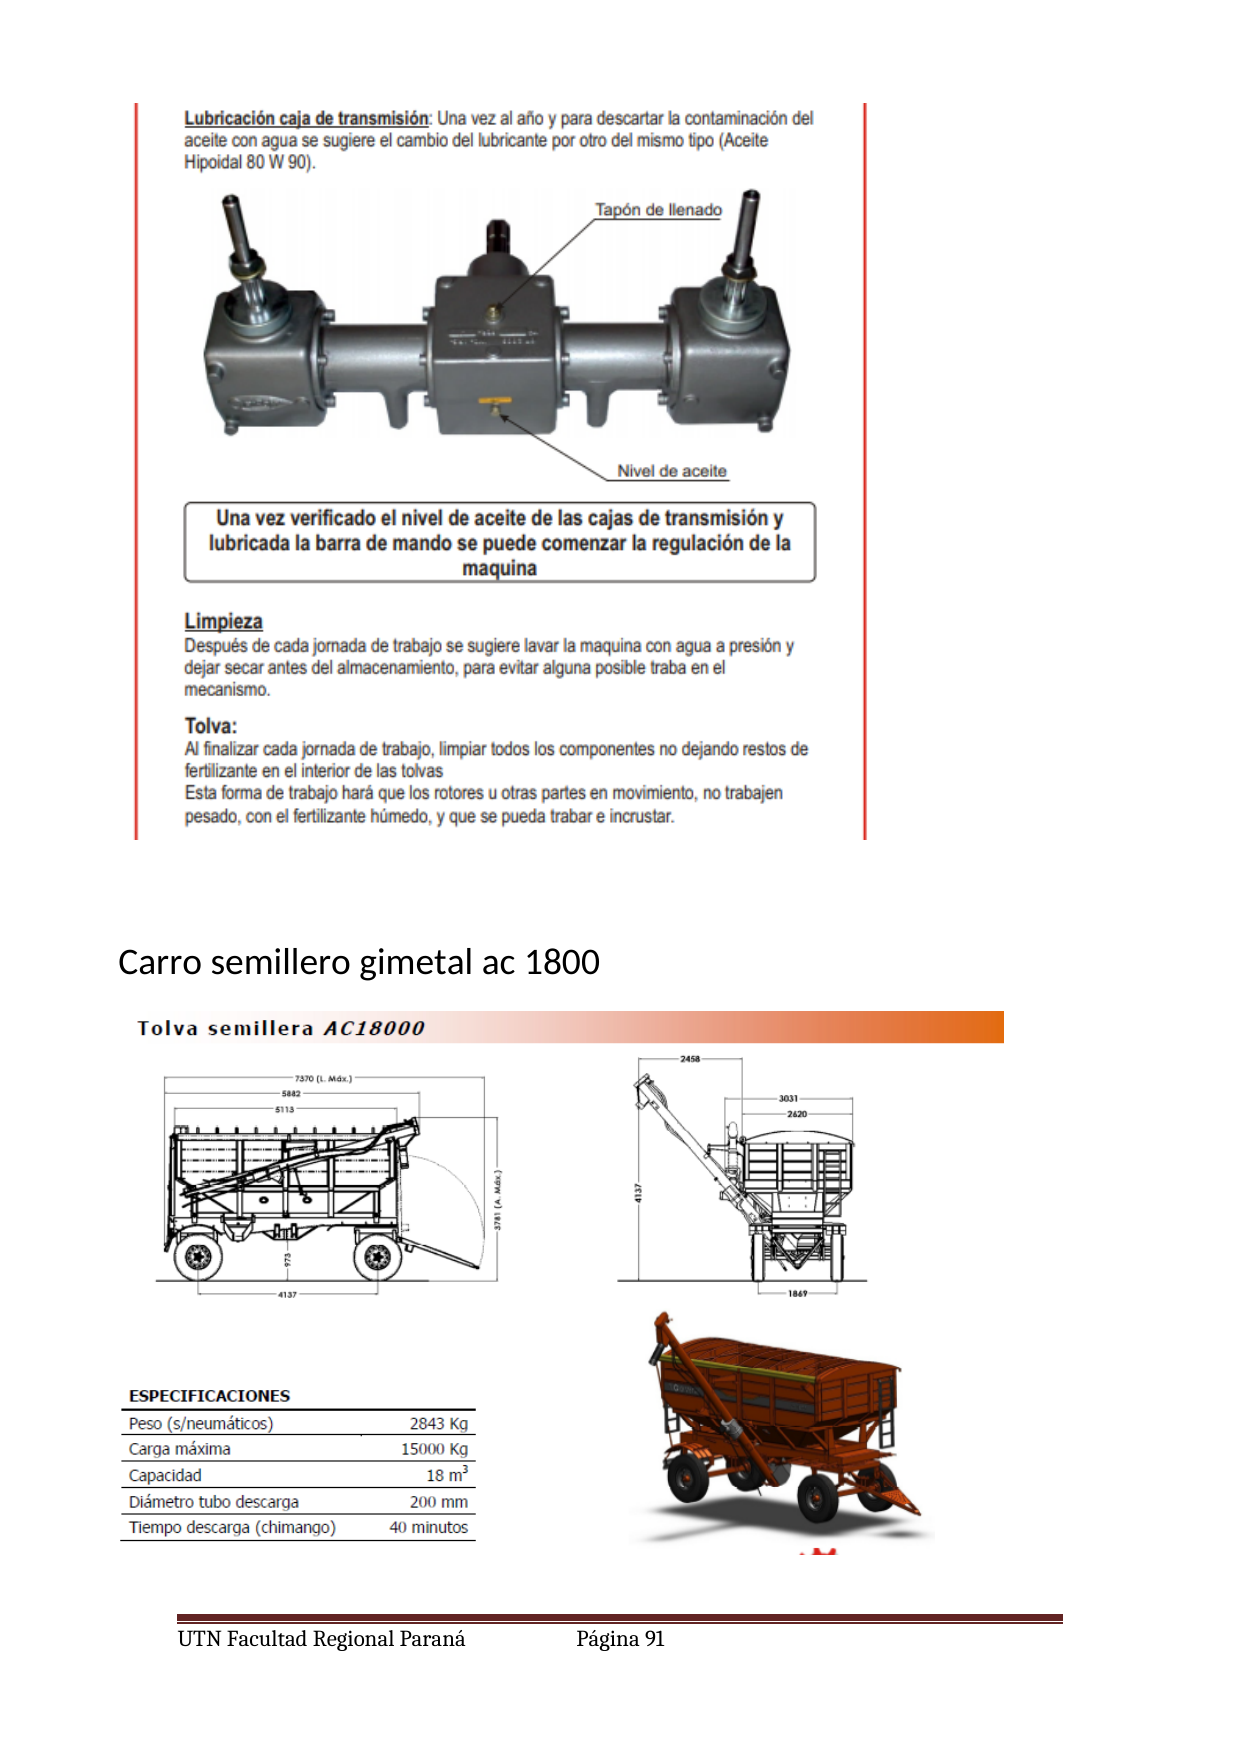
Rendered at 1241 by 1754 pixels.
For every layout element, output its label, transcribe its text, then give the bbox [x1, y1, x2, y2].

picture [118, 103, 878, 840]
picture [118, 1011, 1004, 1555]
text Carro semillero gimetal ac 1800 [118, 938, 1063, 984]
